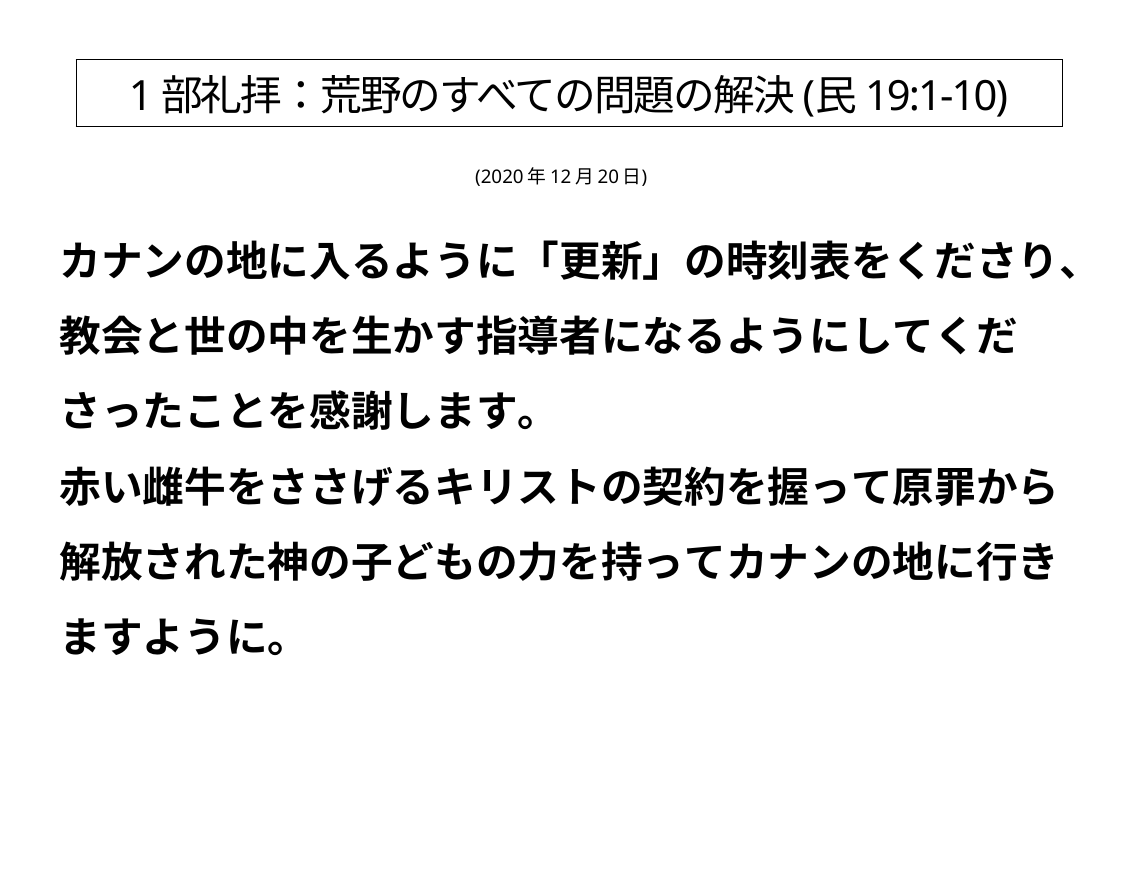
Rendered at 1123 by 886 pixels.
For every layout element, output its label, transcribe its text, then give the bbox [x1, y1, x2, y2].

table_header 1部礼拝：荒野のすべての問題の解決 (民19:1-10) [77, 60, 1062, 126]
text カナンの地に入るように「更新」の時刻表をくださり、教会と世の中を生かす指導者になるようにしてくださったことを感謝します。 [59, 228, 1063, 439]
text 赤い雌牛をささげるキリストの契約を握って原罪から解放された神の子どもの力を持ってカナンの地に行きますように。 [59, 454, 1063, 665]
text (2020年12月20日) [59, 162, 1063, 189]
